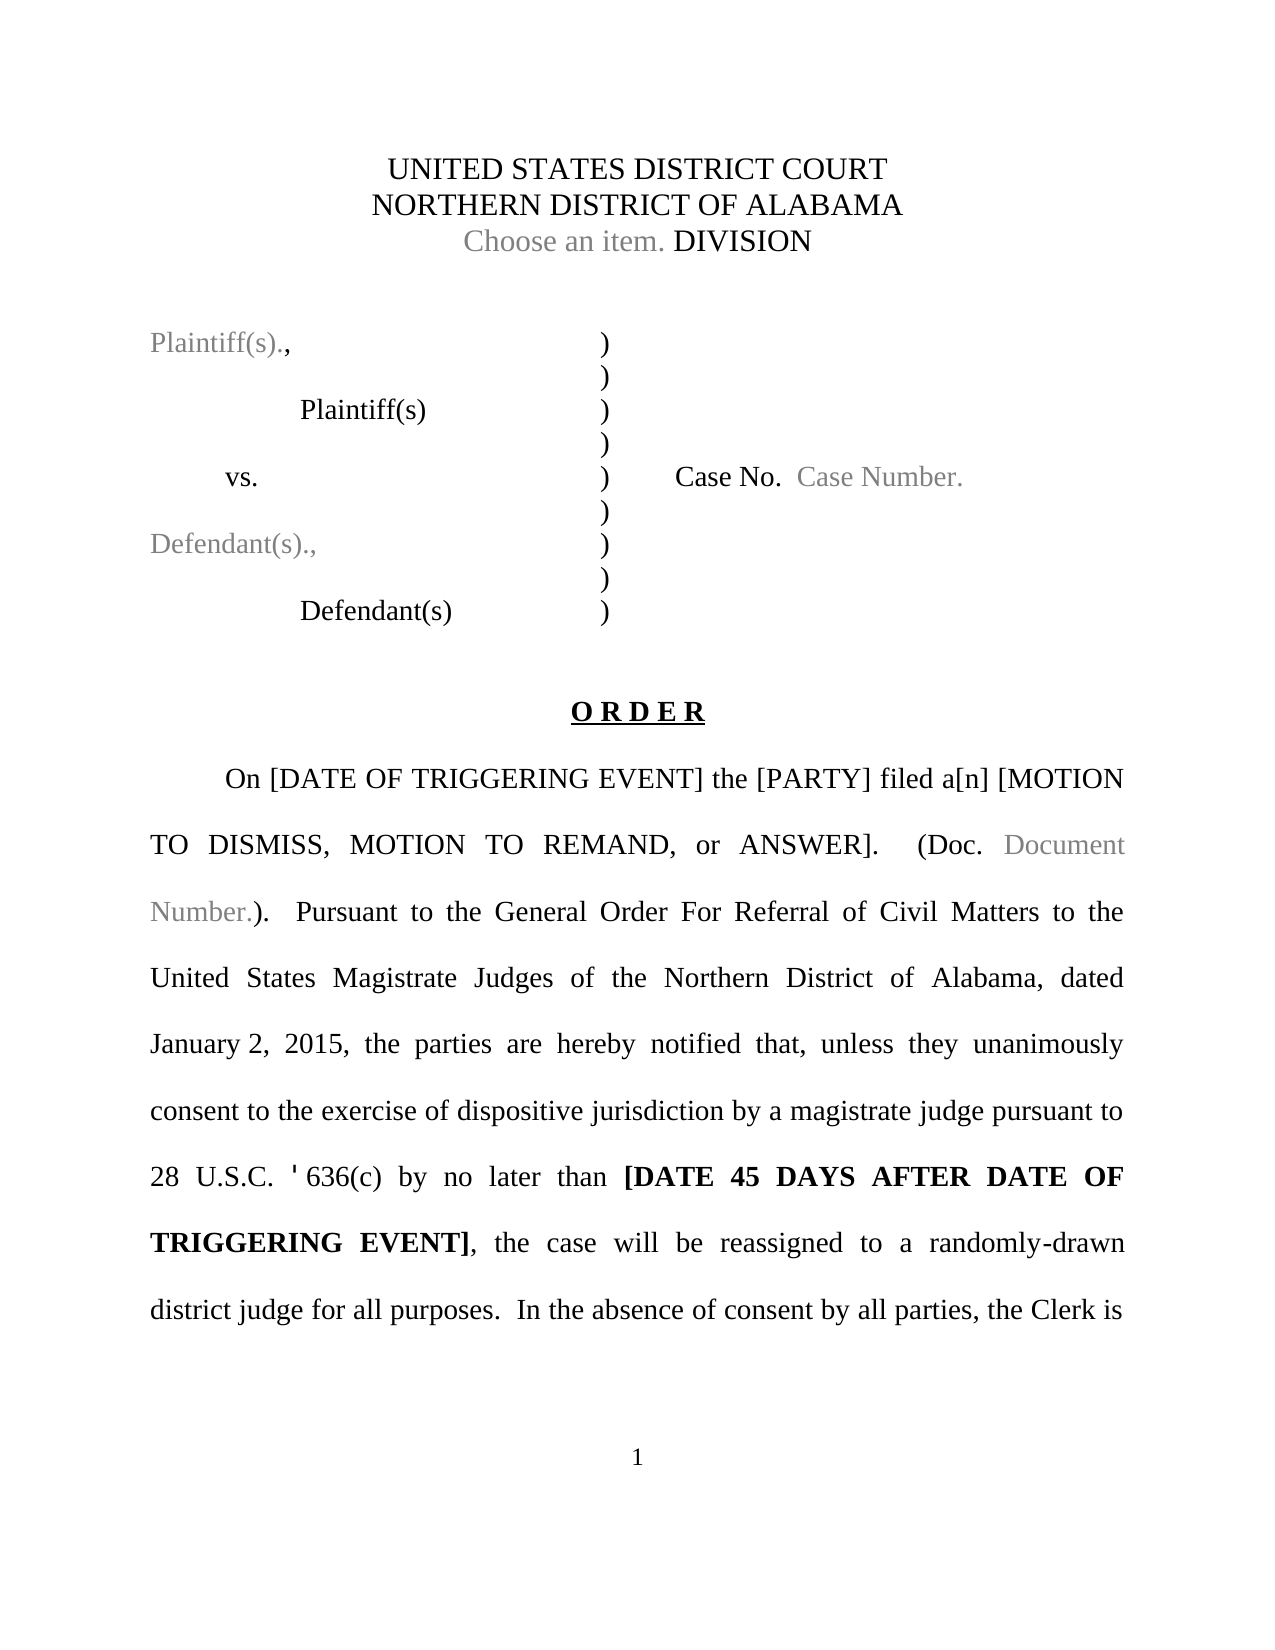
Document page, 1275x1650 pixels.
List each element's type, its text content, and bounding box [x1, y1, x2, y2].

text Plaintiff(s)., ) [150, 325, 1125, 358]
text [150, 761, 1125, 1325]
text NORTHERN DISTRICT OF ALABAMA [150, 186, 1125, 222]
text vs. ) Case No. Case Number. [225, 459, 1125, 493]
text UNITED STATES DISTRICT COURT [150, 150, 1125, 186]
text Defendant(s)., ) [150, 526, 1125, 560]
text ) [150, 358, 1125, 392]
text Plaintiff(s) ) [300, 392, 1125, 426]
text ) [150, 560, 1125, 593]
text Defendant(s) ) [300, 593, 1125, 627]
text O R D E R [150, 694, 1125, 727]
text Choose an item. DIVISION [150, 222, 1125, 258]
text ) [150, 426, 1125, 459]
text ) [150, 493, 1125, 526]
